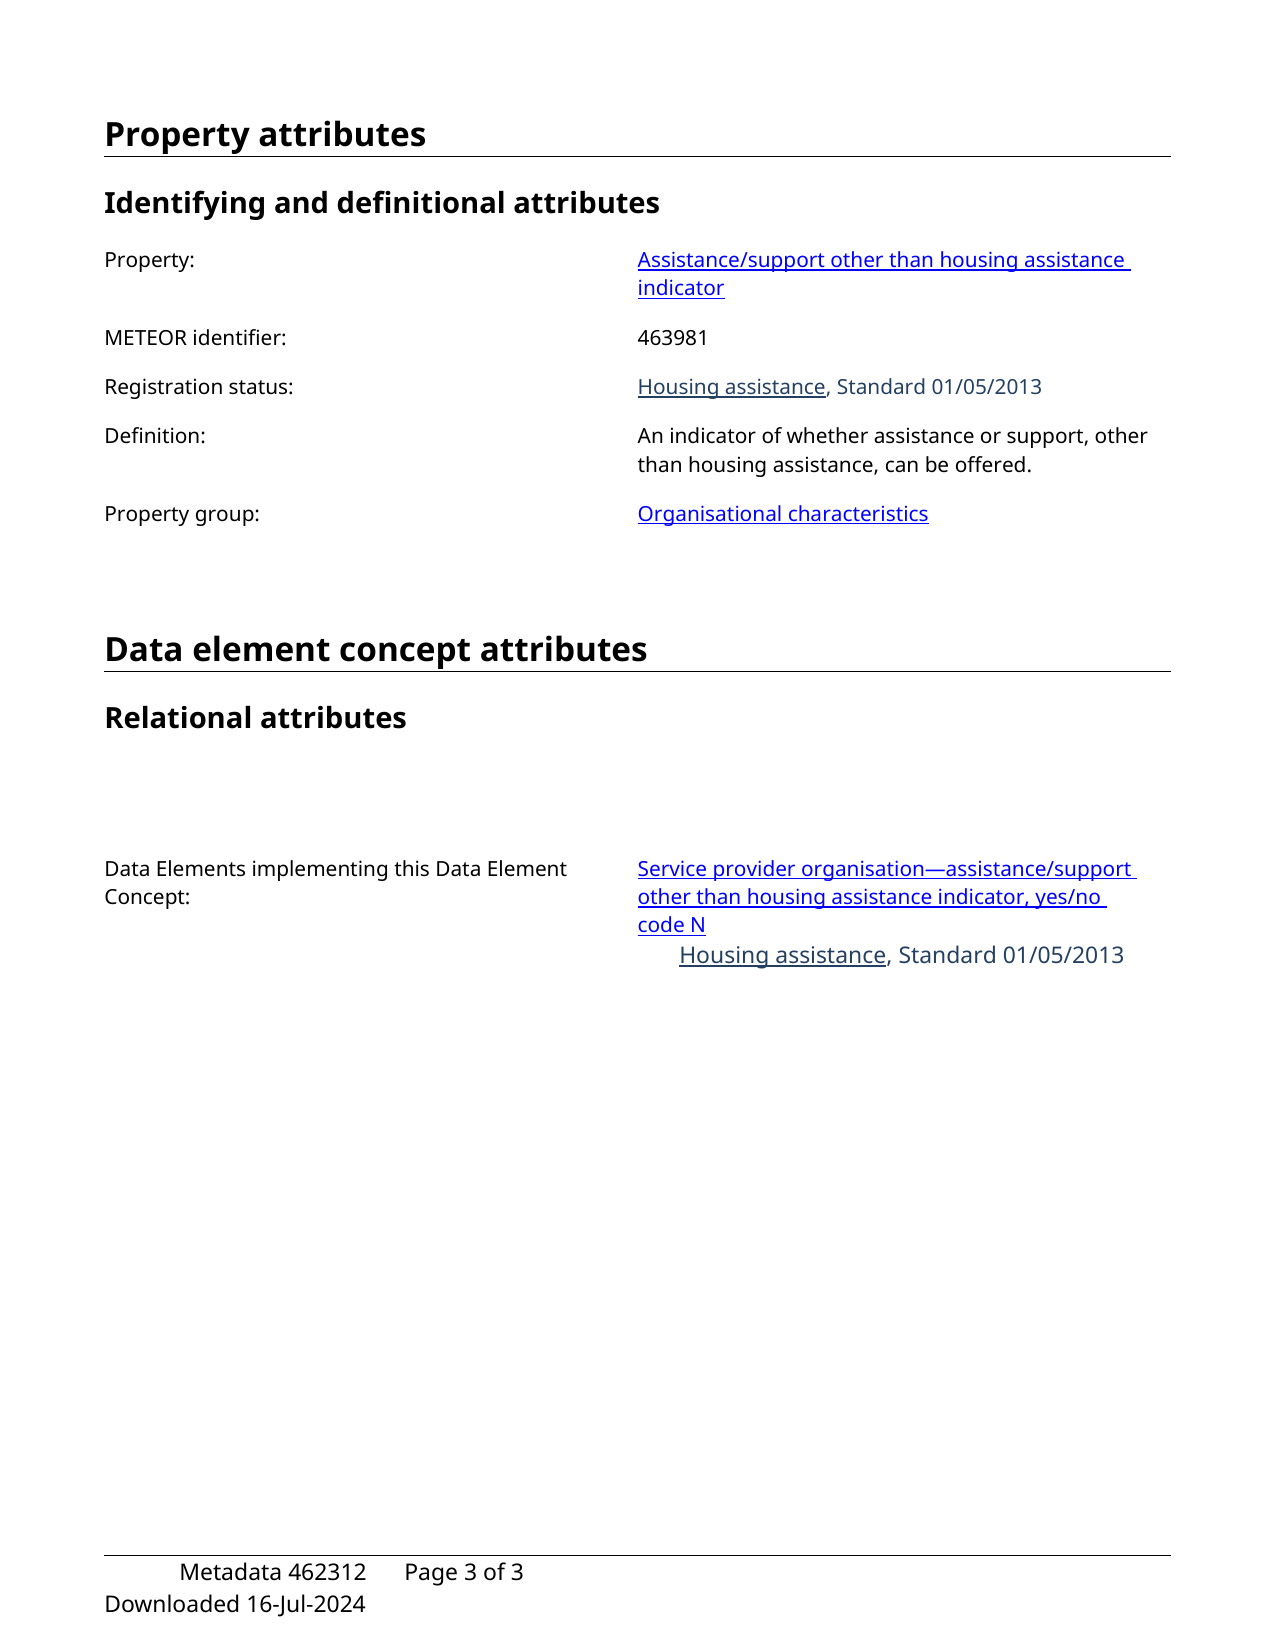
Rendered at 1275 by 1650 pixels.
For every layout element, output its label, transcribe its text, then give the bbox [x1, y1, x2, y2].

table_cell Registration status: [93, 362, 626, 411]
table_cell An indicator of whether assistance or support, other than housing assistance, can be offered. [626, 411, 1159, 488]
table_cell Organisational characteristics [626, 489, 1159, 538]
table_cell METEOR identifier: [93, 312, 626, 362]
table_cell Property group: [93, 489, 626, 538]
table_header Data Elements implementing this Data Element Concept: [93, 843, 626, 1037]
subtitle Property attributes [104, 110, 1171, 156]
table_header Service provider organisation—assistance/support other than housing assistance indicator, yes/no code N Housing assistance, Standard 01/05/2013 [626, 843, 1159, 1037]
table_header Property: [93, 235, 626, 312]
subtitle Relational attributes [104, 697, 1171, 737]
table_cell Definition: [93, 411, 626, 488]
subtitle Data element concept attributes [104, 625, 1171, 671]
table_cell Housing assistance, Standard 01/05/2013 [626, 362, 1159, 411]
table_header Assistance/support other than housing assistance indicator [626, 235, 1159, 312]
subtitle Identifying and definitional attributes [104, 182, 1171, 222]
table_cell 463981 [626, 312, 1159, 362]
